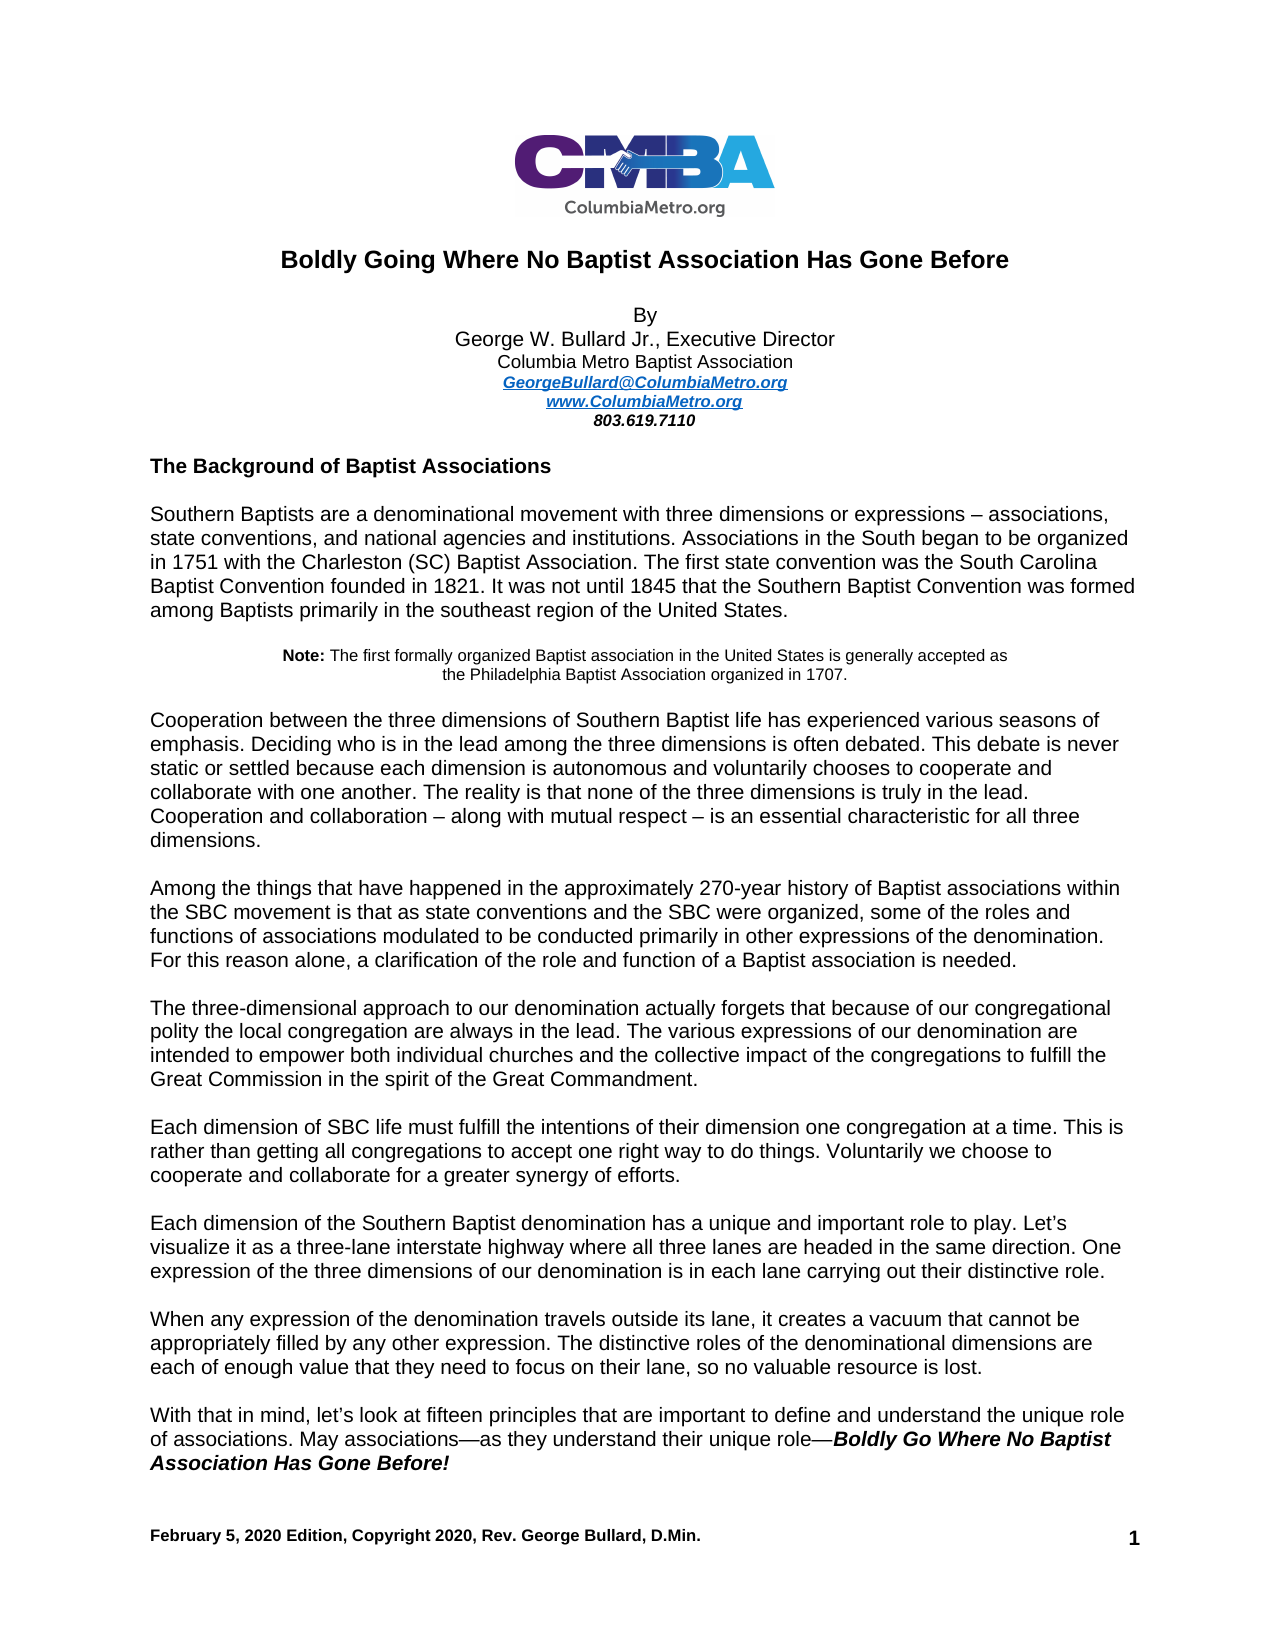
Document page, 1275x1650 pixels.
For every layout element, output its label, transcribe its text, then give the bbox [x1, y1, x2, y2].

text Cooperation between the three dimensions of Southern Baptist life has experienced various seasons of emphasis. Deciding who is in the lead among the three dimensions is often debated. This debate is never static or settled because each dimension is autonomous and voluntarily chooses to cooperate and collaborate with one another. The reality is that none of the three dimensions is truly in the lead. Cooperation and collaboration – along with mutual respect – is an essential characteristic for all three dimensions. [150, 708, 1140, 852]
text George W. Bullard Jr., Executive Director [150, 327, 1140, 351]
text With that in mind, let’s look at fifteen principles that are important to define and understand the unique role of associations. May associations—as they understand their unique role—Boldly Go Where No Baptist Association Has Gone Before! [150, 1403, 1140, 1474]
text Each dimension of the Southern Baptist denomination has a unique and important role to play. Let’s visualize it as a three-lane interstate highway where all three lanes are headed in the same direction. One expression of the three dimensions of our denomination is in each lane carrying out their distinctive role. [150, 1211, 1140, 1283]
text By [150, 303, 1140, 327]
text the Philadelphia Baptist Association organized in 1707. [150, 665, 1140, 684]
text Each dimension of SBC life must fulfill the intentions of their dimension one congregation at a time. This is rather than getting all congregations to accept one right way to do things. Voluntarily we choose to cooperate and collaborate for a greater synergy of efforts. [150, 1115, 1140, 1187]
text www.ColumbiaMetro.org [150, 392, 1140, 411]
text Among the things that have happened in the approximately 270-year history of Baptist associations within the SBC movement is that as state conventions and the SBC were organized, some of the roles and functions of associations modulated to be conducted primarily in other expressions of the denomination. For this reason alone, a clarification of the role and function of a Baptist association is needed. [150, 876, 1140, 971]
text The Background of Baptist Associations [150, 454, 1140, 478]
text When any expression of the denomination travels outside its lane, it creates a vacuum that cannot be appropriately filled by any other expression. The distinctive roles of the denominational dimensions are each of enough value that they need to focus on their lane, so no valuable resource is lost. [150, 1307, 1140, 1379]
text Columbia Metro Baptist Association [150, 351, 1140, 372]
text 803.619.7110 [150, 411, 1140, 430]
text Note: The first formally organized Baptist association in the United States is generally accepted as [150, 646, 1140, 665]
text The three-dimensional approach to our denomination actually forgets that because of our congregational polity the local congregation are always in the lead. The various expressions of our denomination are intended to empower both individual churches and the collective impact of the congregations to fulfill the Great Commission in the spirit of the Great Commandment. [150, 995, 1140, 1091]
text GeorgeBullard@ColumbiaMetro.org [150, 372, 1140, 392]
text Southern Baptists are a denominational movement with three dimensions or expressions – associations, state conventions, and national agencies and institutions. Associations in the South began to be organized in 1751 with the Charleston (SC) Baptist Association. The first state convention was the South Carolina Baptist Convention founded in 1821. It was not until 1845 that the Southern Baptist Convention was formed among Baptists primarily in the southeast region of the United States. [150, 502, 1140, 622]
picture [514, 135, 776, 217]
text Boldly Going Where No Baptist Association Has Gone Before [150, 246, 1140, 274]
